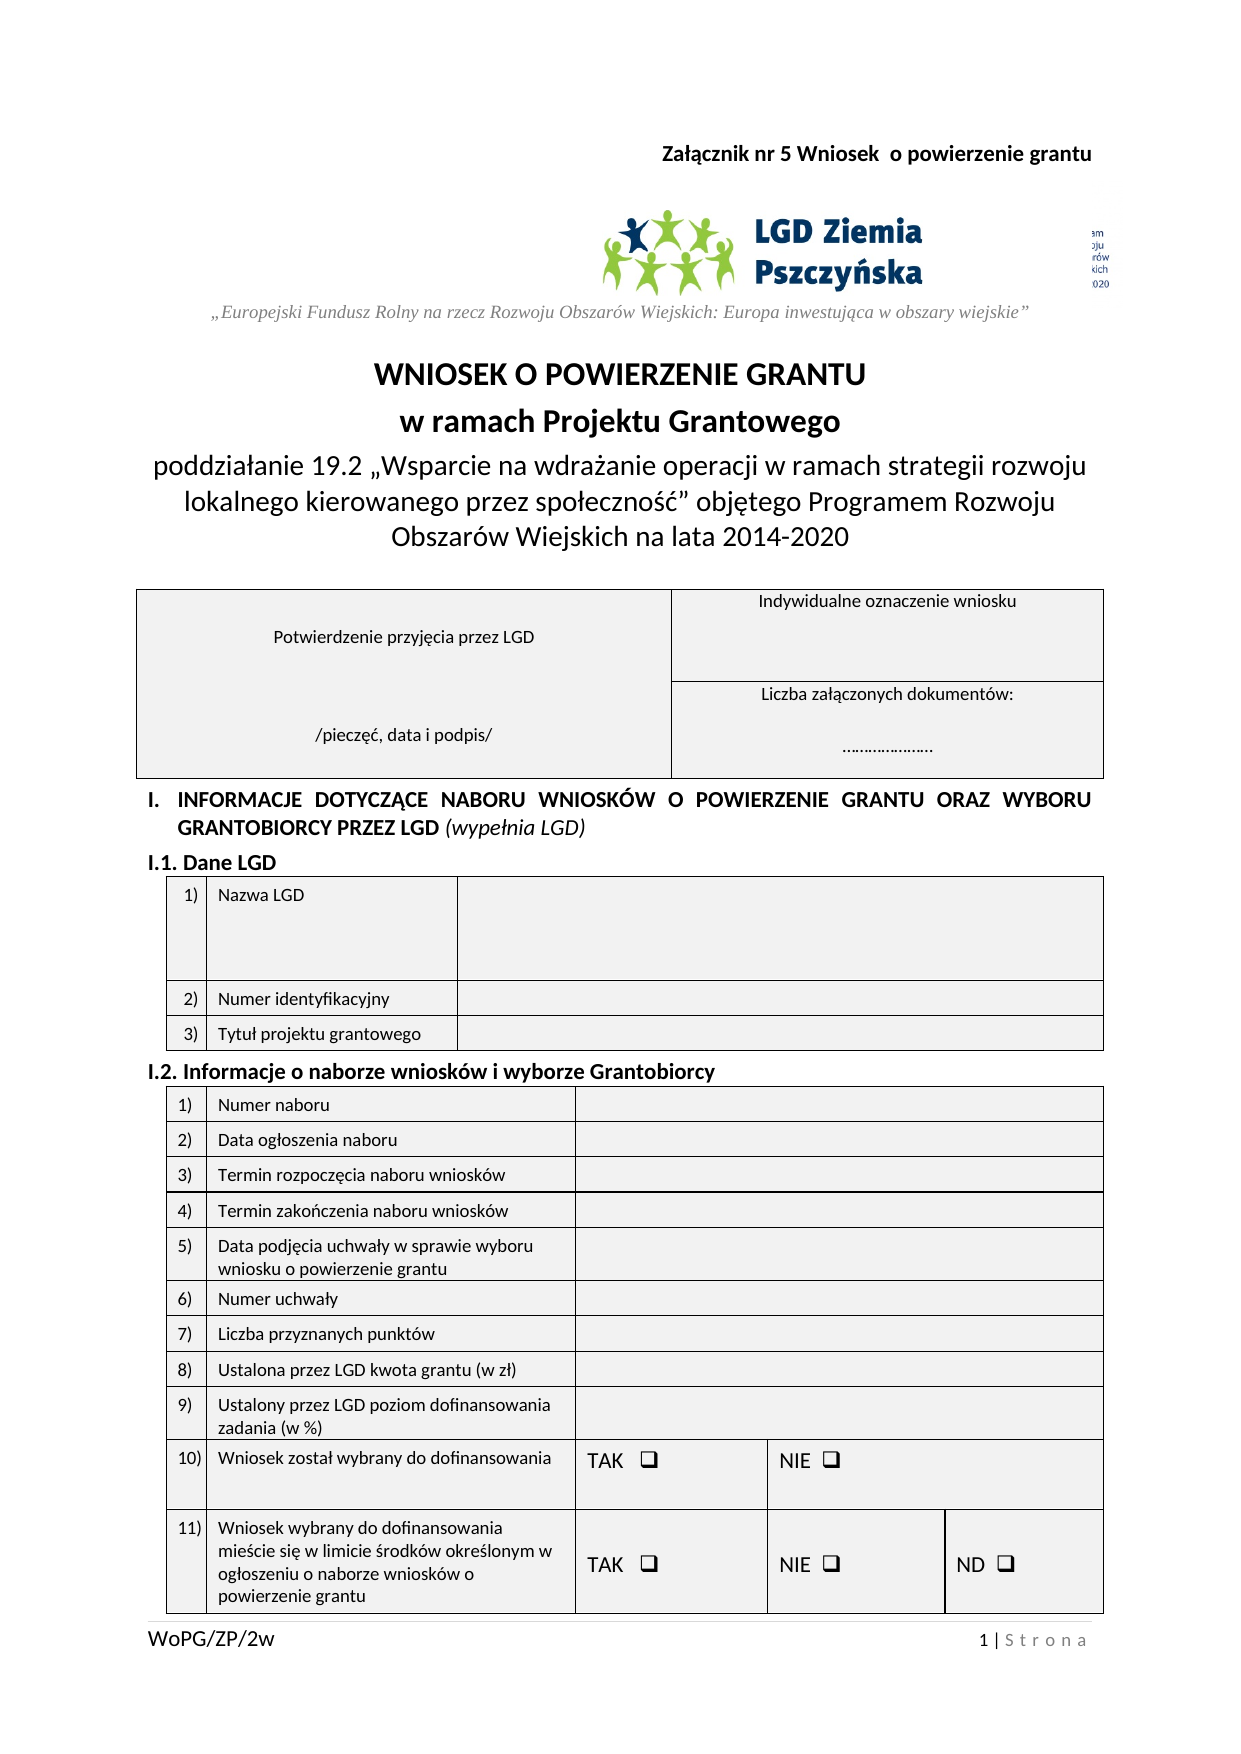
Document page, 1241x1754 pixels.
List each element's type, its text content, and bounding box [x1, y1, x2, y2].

text WNIOSEK O POWIERZENIE GRANTU [148, 353, 1092, 394]
table_cell Liczba przyznanych punktów [207, 1316, 575, 1351]
table_header [167, 877, 206, 979]
table_cell [167, 1193, 206, 1227]
table_header Numer naboru [207, 1087, 575, 1121]
picture [602, 210, 923, 296]
table_cell [458, 1016, 1103, 1050]
table_cell Data podjęcia uchwały w sprawie wyboru wniosku o powierzenie grantu [207, 1228, 575, 1280]
table_header Nazwa LGD [207, 877, 457, 979]
table_cell [576, 1228, 1103, 1280]
list INFORMACJE DOTYCZĄCE NABORU WNIOSKÓW O POWIERZENIE GRANTU ORAZ WYBORU GRANTOBIORCY PRZEZ LGD (wypełnia LGD) [148, 785, 1092, 841]
table_cell [167, 1016, 206, 1050]
table_cell [167, 1281, 206, 1315]
table_cell TAK [576, 1440, 767, 1508]
table_cell NIE [768, 1510, 944, 1612]
text I.1. Dane LGD [148, 848, 1092, 876]
table_cell Termin rozpoczęcia naboru wniosków [207, 1157, 575, 1191]
table_cell [576, 1122, 1103, 1156]
table_cell [458, 981, 1103, 1015]
table_cell Wniosek wybrany do dofinansowania mieście się w limicie środków określonym w ogłoszeniu o naborze wniosków o powierzenie grantu [207, 1510, 575, 1612]
table_cell [167, 1387, 206, 1439]
table_cell Data ogłoszenia naboru [207, 1122, 575, 1156]
table_cell Numer uchwały [207, 1281, 575, 1315]
text poddziałanie 19.2 „Wsparcie na wdrażanie operacji w ramach strategii rozwoju lokalnego kierowanego przez społeczność” objętego Programem Rozwoju Obszarów Wiejskich na lata 2014-2020 [148, 447, 1092, 554]
table_cell [167, 1510, 206, 1612]
table_cell [576, 1316, 1103, 1351]
table_cell [167, 1122, 206, 1156]
table_cell TAK [576, 1510, 767, 1612]
table_header [167, 1087, 206, 1121]
table_cell Numer identyfikacyjny [207, 981, 457, 1015]
table_cell Termin zakończenia naboru wniosków [207, 1193, 575, 1227]
table_cell [576, 1157, 1103, 1191]
text I.2. Informacje o naborze wniosków i wyborze Grantobiorcy [148, 1057, 1092, 1086]
table_cell Liczba załączonych dokumentów: ………………… [672, 682, 1103, 778]
table_cell NIE [768, 1440, 1103, 1508]
table_cell [576, 1387, 1103, 1439]
table_header Potwierdzenie przyjęcia przez LGD /pieczęć, data i podpis/ [137, 590, 671, 778]
table_cell Ustalony przez LGD poziom dofinansowania zadania (w %) [207, 1387, 575, 1439]
table_cell Tytuł projektu grantowego [207, 1016, 457, 1050]
table_header [576, 1087, 1103, 1121]
text „Europejski Fundusz Rolny na rzecz Rozwoju Obszarów Wiejskich: Europa inwestująca w obszary wiejskie” [148, 201, 1092, 323]
table_cell [167, 1157, 206, 1191]
table_cell [576, 1281, 1103, 1315]
table_cell Ustalona przez LGD kwota grantu (w zł) [207, 1352, 575, 1386]
picture [927, 181, 1123, 308]
table_cell [167, 1352, 206, 1386]
table_cell [167, 1316, 206, 1351]
table_cell [167, 1228, 206, 1280]
table_header Indywidualne oznaczenie wniosku [672, 590, 1103, 681]
table_header [458, 877, 1103, 979]
table_cell ND [946, 1510, 1103, 1612]
table_cell Wniosek został wybrany do dofinansowania [207, 1440, 575, 1508]
table_cell [576, 1193, 1103, 1227]
table_cell [167, 1440, 206, 1508]
table_cell [167, 981, 206, 1015]
table_cell [576, 1352, 1103, 1386]
text Załącznik nr 5 Wniosek o powierzenie grantu [148, 139, 1092, 167]
text w ramach Projektu Grantowego [148, 400, 1092, 441]
